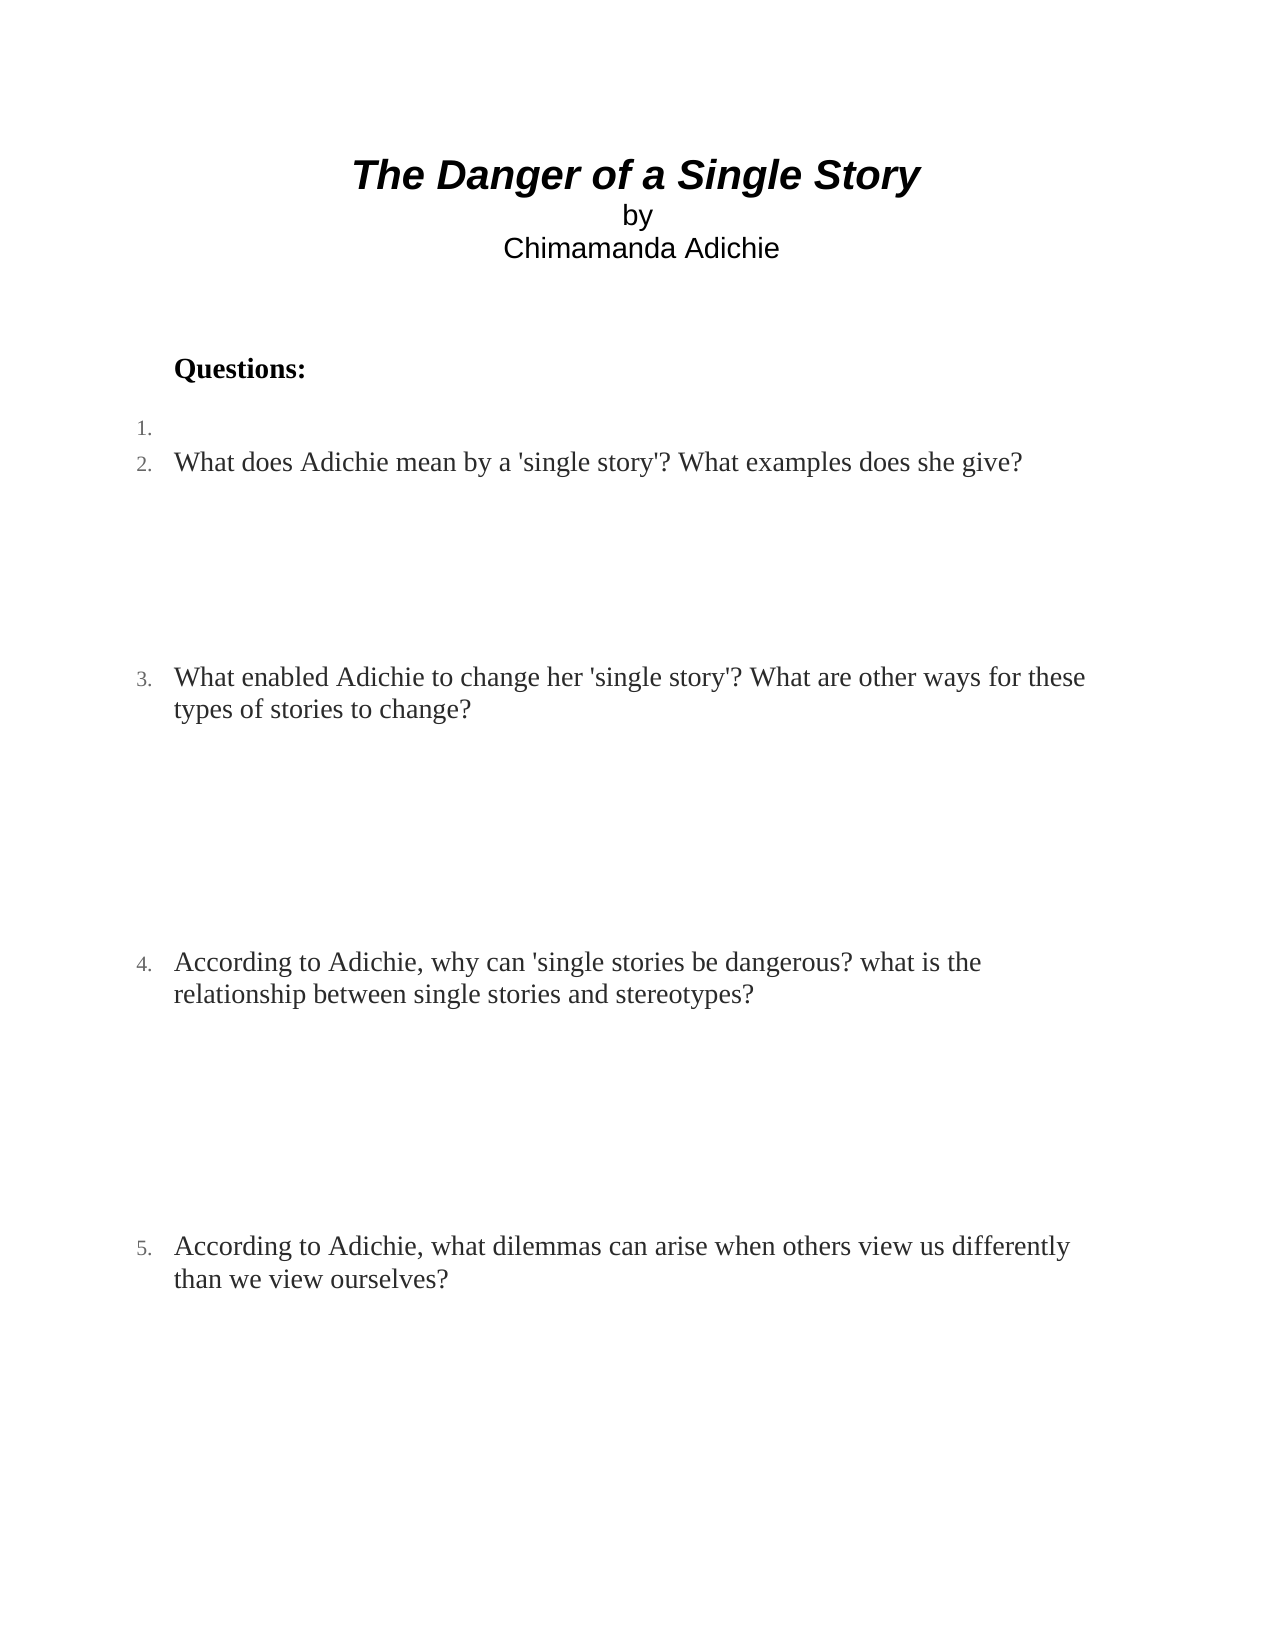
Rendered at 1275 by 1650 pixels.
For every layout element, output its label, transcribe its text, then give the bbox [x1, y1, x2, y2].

text The Danger of a Single Story [150, 150, 1125, 198]
text by [150, 198, 1125, 231]
text Chimamanda Adichie [150, 231, 1125, 265]
table_header Questions: What does Adichie mean by a 'single story'? What examples does she give? What enabled Adichie to change her 'single story'? What are other ways for these types of stories to change? According to Adichie, why can 'single stories be dangerous? what is the relationship between single stories and stereotypes? According to Adichie, what dilemmas can arise when others view us differently than we view ourselves? [150, 265, 1125, 1294]
